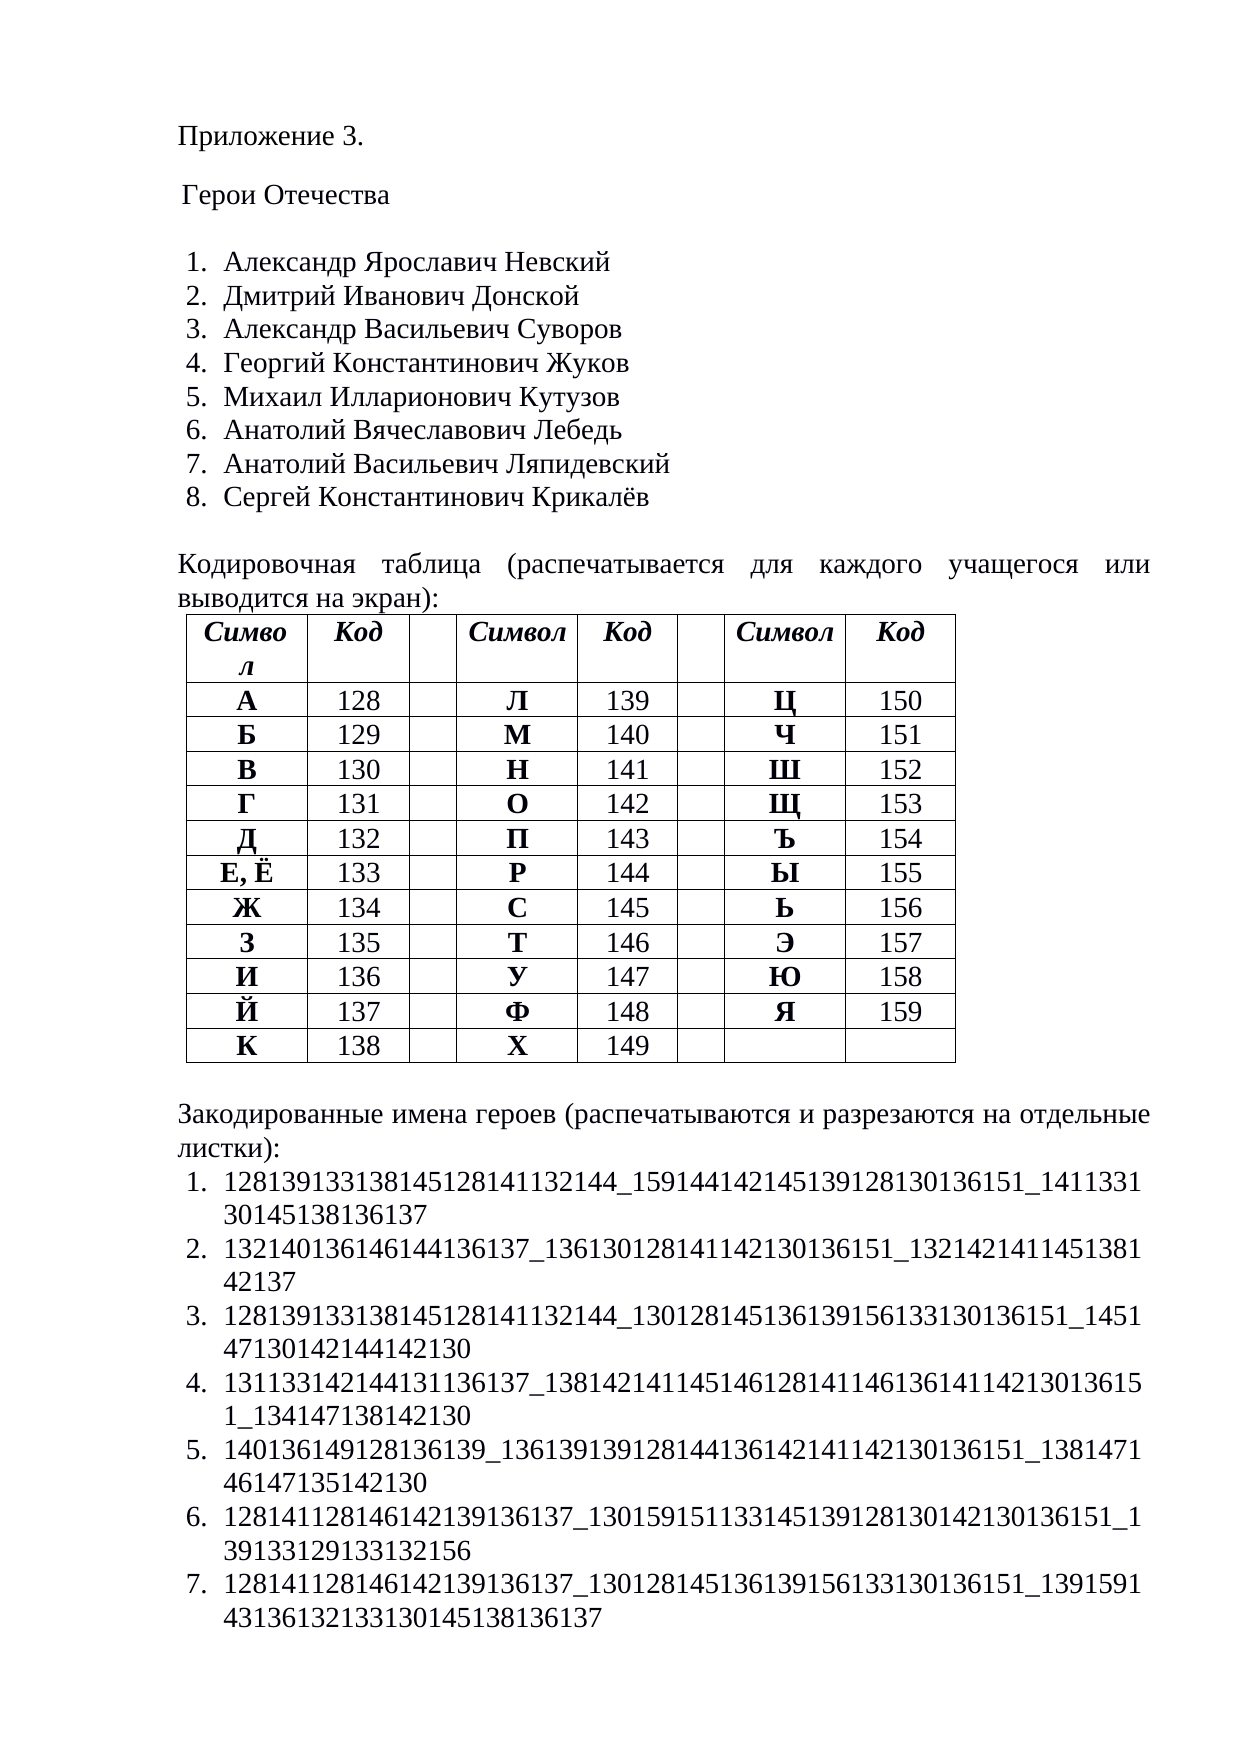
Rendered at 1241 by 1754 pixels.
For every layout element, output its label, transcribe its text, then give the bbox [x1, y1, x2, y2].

table_cell [410, 786, 456, 820]
table_cell [410, 821, 456, 854]
table_cell 153 [846, 786, 955, 820]
table_cell 159 [846, 994, 955, 1027]
table_cell Ы [725, 856, 845, 889]
table_cell [846, 1029, 955, 1062]
table_cell 139 [578, 683, 677, 716]
table_cell 140 [578, 717, 677, 751]
list Дмитрий Иванович Донской [186, 278, 1152, 312]
table_cell [678, 856, 724, 889]
text Герои Отечества [181, 177, 1152, 211]
text Приложение 3. [177, 118, 1152, 152]
table_cell 150 [846, 683, 955, 716]
table_cell [410, 683, 456, 716]
table_cell 129 [308, 717, 409, 751]
table_cell 134 [308, 890, 409, 924]
list 128141128146142139136137_130128145136139156133130136151_139159143136132133130145138136137 [186, 1566, 1152, 1633]
table_cell И [187, 959, 307, 993]
table_header Символ [457, 615, 577, 682]
list Александр Ярославич Невский [186, 244, 1152, 278]
table_cell Я [725, 994, 845, 1027]
table_cell Ь [725, 890, 845, 924]
table_cell 142 [578, 786, 677, 820]
table_cell К [187, 1029, 307, 1062]
table_cell 130 [308, 752, 409, 785]
table_cell [678, 752, 724, 785]
table_cell [678, 717, 724, 751]
list 128141128146142139136137_130159151133145139128130142130136151_139133129133132156 [186, 1499, 1152, 1566]
table_cell Э [725, 925, 845, 958]
table_cell Д [187, 821, 307, 854]
table_cell [678, 994, 724, 1027]
table_cell Ч [725, 717, 845, 751]
table_cell О [457, 786, 577, 820]
table_header Символ [187, 615, 307, 682]
list 128139133138145128141132144_130128145136139156133130136151_145147130142144142130 [186, 1298, 1152, 1365]
table_cell [678, 959, 724, 993]
table_header Код [846, 615, 955, 682]
table_cell 141 [578, 752, 677, 785]
table_cell 154 [846, 821, 955, 854]
table_cell Ф [457, 994, 577, 1027]
table_cell [410, 994, 456, 1027]
table_cell [410, 890, 456, 924]
list Михаил Илларионович Кутузов [186, 379, 1152, 412]
table_header Код [308, 615, 409, 682]
table_header [410, 615, 456, 682]
table_cell С [457, 890, 577, 924]
table_cell 133 [308, 856, 409, 889]
table_header Код [578, 615, 677, 682]
table_cell Р [457, 856, 577, 889]
table_cell 151 [846, 717, 955, 751]
table_cell [410, 925, 456, 958]
table_cell Ъ [725, 821, 845, 854]
table_cell 149 [578, 1029, 677, 1062]
list Анатолий Васильевич Ляпидевский [186, 446, 1152, 479]
table_cell [678, 821, 724, 854]
list 132140136146144136137_136130128141142130136151_132142141145138142137 [186, 1231, 1152, 1298]
list Георгий Константинович Жуков [186, 345, 1152, 379]
table_cell [410, 752, 456, 785]
table_cell 137 [308, 994, 409, 1027]
table_cell Х [457, 1029, 577, 1062]
table_header Символ [725, 615, 845, 682]
table_cell Ц [725, 683, 845, 716]
table_cell 138 [308, 1029, 409, 1062]
table_cell З [187, 925, 307, 958]
table_cell Т [457, 925, 577, 958]
table_cell 136 [308, 959, 409, 993]
table_cell 135 [308, 925, 409, 958]
table_cell Й [187, 994, 307, 1027]
table_cell 158 [846, 959, 955, 993]
table_cell 156 [846, 890, 955, 924]
table_cell Щ [725, 786, 845, 820]
table_header [678, 615, 724, 682]
table_cell 144 [578, 856, 677, 889]
list Сергей Константинович Крикалёв [186, 479, 1152, 513]
table_cell 146 [578, 925, 677, 958]
table_cell [410, 1029, 456, 1062]
table_cell Н [457, 752, 577, 785]
table_cell У [457, 959, 577, 993]
table_cell 131 [308, 786, 409, 820]
list 131133142144131136137_138142141145146128141146136141142130136151_134147138142130 [186, 1365, 1152, 1432]
table_cell Б [187, 717, 307, 751]
table_cell 152 [846, 752, 955, 785]
table_cell Е, Ё [187, 856, 307, 889]
list 128139133138145128141132144_159144142145139128130136151_141133130145138136137 [186, 1164, 1152, 1231]
list Анатолий Вячеславович Лебедь [186, 412, 1152, 446]
table_cell Ж [187, 890, 307, 924]
table_cell [410, 856, 456, 889]
table_cell [410, 959, 456, 993]
table_cell 132 [308, 821, 409, 854]
table_cell В [187, 752, 307, 785]
text Кодировочная таблица (распечатывается для каждого учащегося или выводится на экран): [177, 546, 1152, 613]
table_cell [678, 890, 724, 924]
table_cell Ш [725, 752, 845, 785]
table_cell [725, 1029, 845, 1062]
table_cell [678, 786, 724, 820]
table_cell 143 [578, 821, 677, 854]
table_cell Ю [725, 959, 845, 993]
list Александр Васильевич Суворов [186, 312, 1152, 345]
list 140136149128136139_136139139128144136142141142130136151_138147146147135142130 [186, 1432, 1152, 1499]
table_cell [410, 717, 456, 751]
table_cell 128 [308, 683, 409, 716]
text Закодированные имена героев (распечатываются и разрезаются на отдельные листки): [177, 1097, 1152, 1164]
table_cell Г [187, 786, 307, 820]
table_cell [678, 1029, 724, 1062]
table_cell А [187, 683, 307, 716]
table_cell 155 [846, 856, 955, 889]
table_cell 145 [578, 890, 677, 924]
table_cell 157 [846, 925, 955, 958]
table_cell [678, 683, 724, 716]
table_cell Л [457, 683, 577, 716]
table_cell П [457, 821, 577, 854]
table_cell [678, 925, 724, 958]
table_cell 148 [578, 994, 677, 1027]
table_cell М [457, 717, 577, 751]
table_cell 147 [578, 959, 677, 993]
